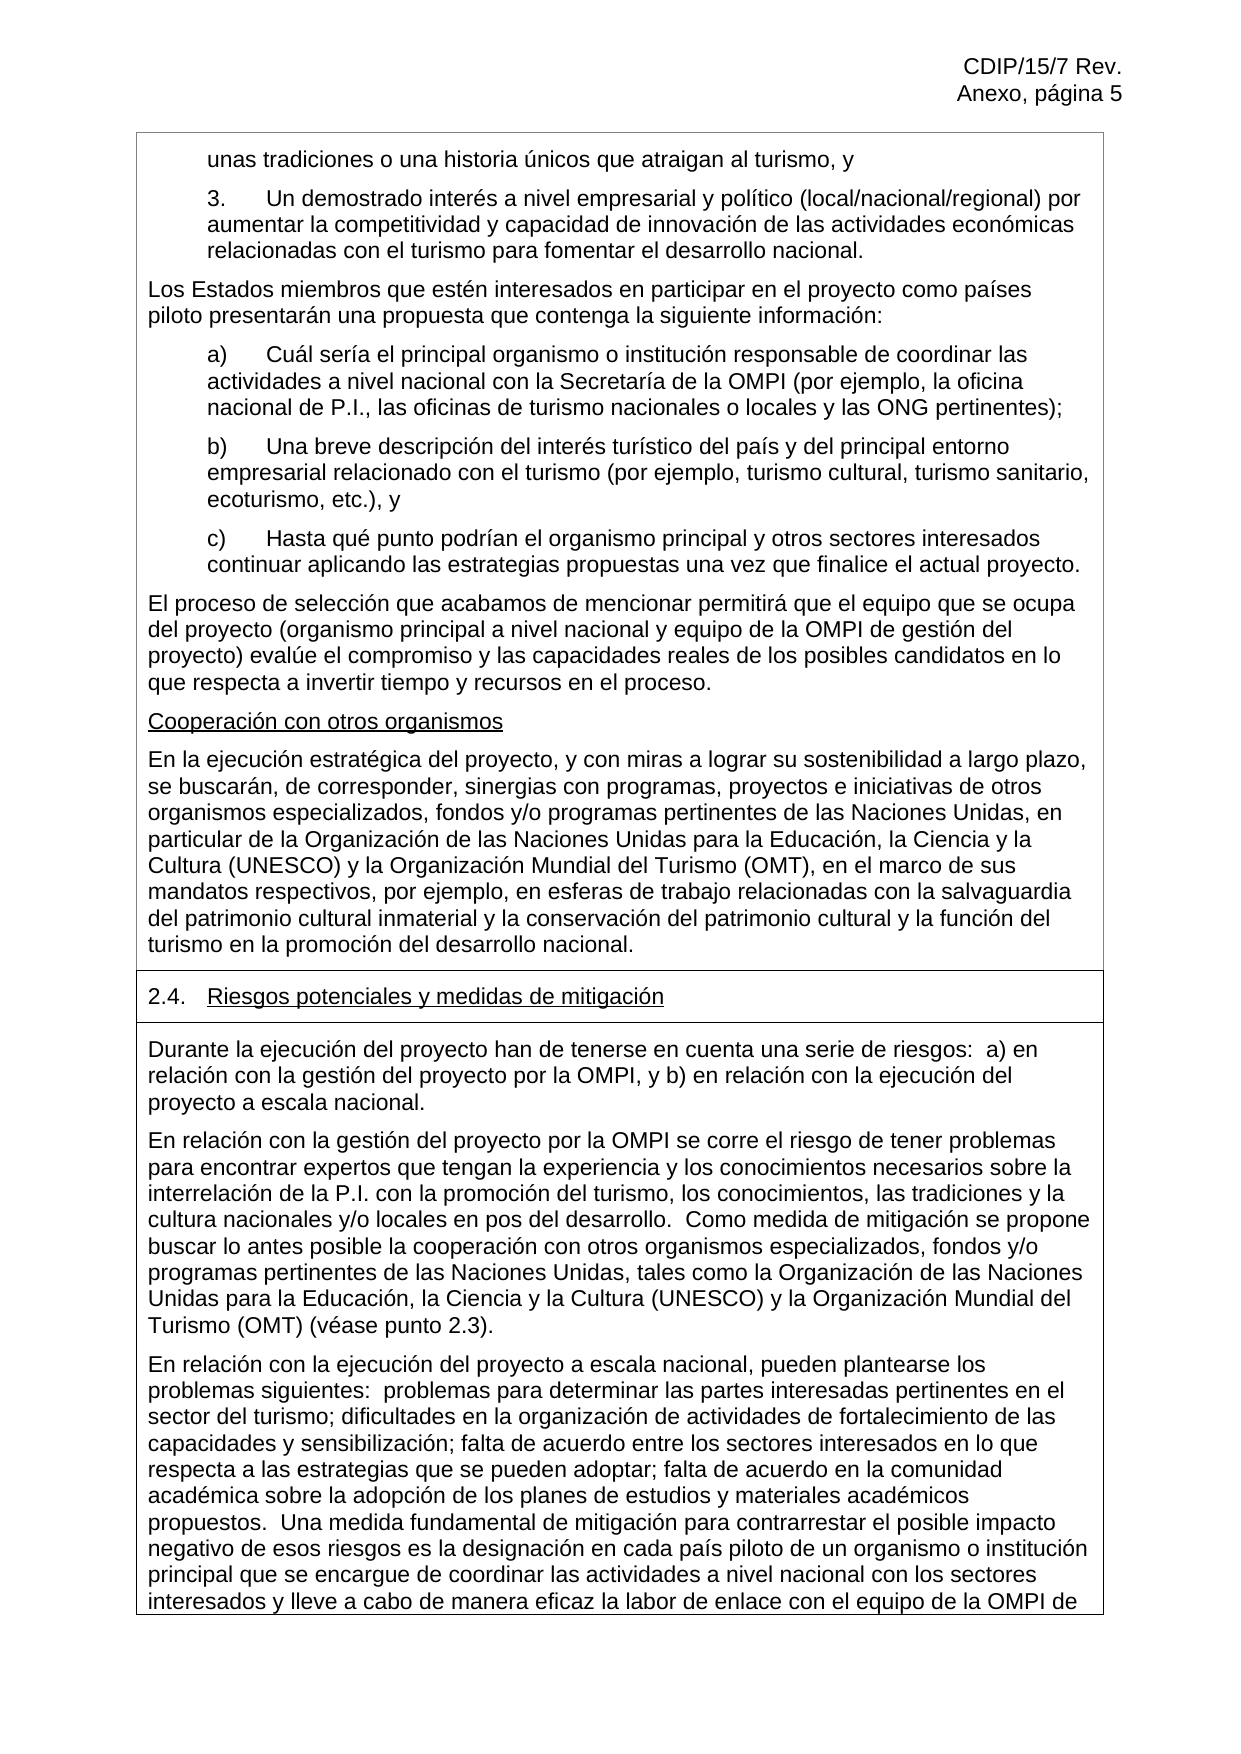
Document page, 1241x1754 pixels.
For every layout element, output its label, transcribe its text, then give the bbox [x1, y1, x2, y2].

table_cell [137, 133, 1103, 970]
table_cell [137, 1023, 1103, 1614]
table_cell 2.4. Riesgos potenciales y medidas de mitigación [137, 971, 1103, 1022]
